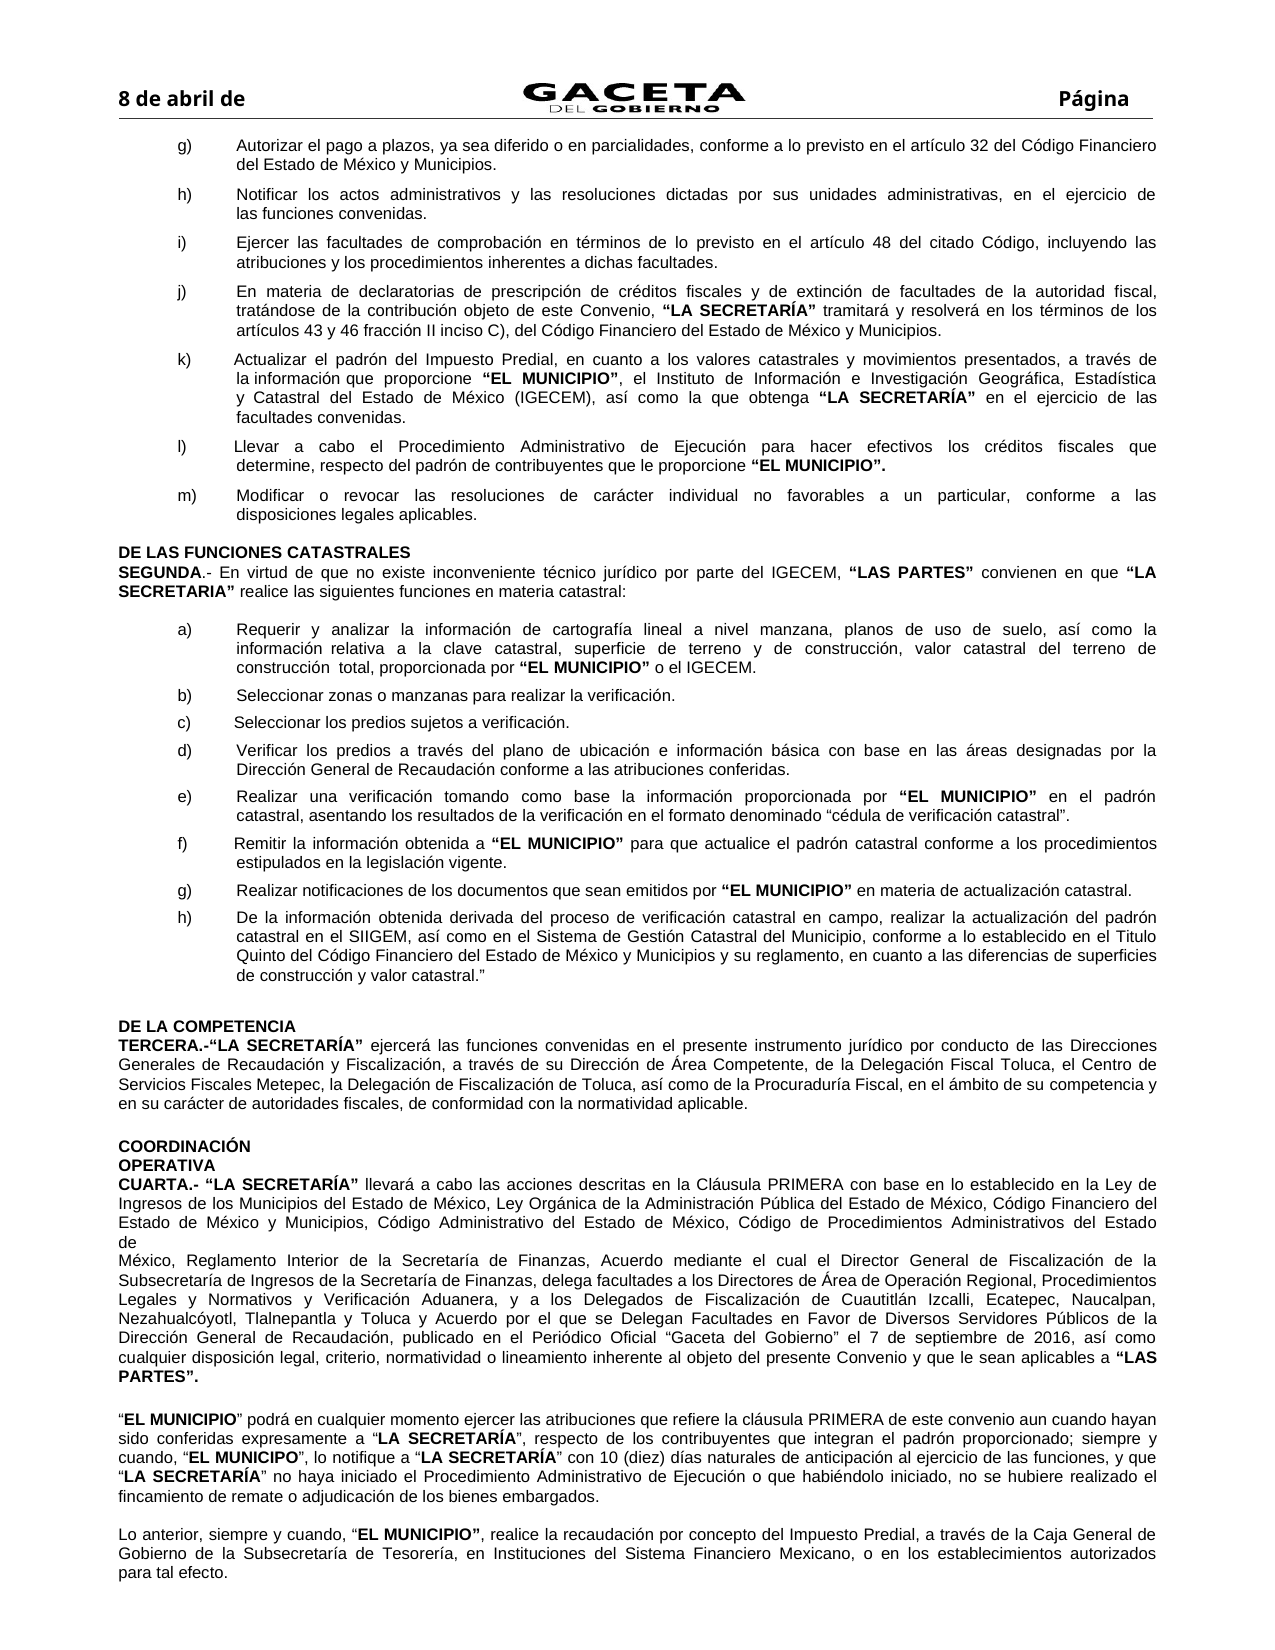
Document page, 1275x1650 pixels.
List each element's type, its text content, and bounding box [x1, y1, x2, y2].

list Autorizar el pago a plazos, ya sea diferido o en parcialidades, conforme a lo previsto en el artículo 32 del Código Financiero del Estado de México y Municipios. [177, 136, 1157, 174]
text México, Reglamento Interior de la Secretaría de Finanzas, Acuerdo mediante el cual el Director General de Fiscalización de la [118, 1252, 1157, 1271]
text CUARTA.- “LA SECRETARÍA” llevará a cabo las acciones descritas en la Cláusula PRIMERA con base en lo establecido en la Ley de Ingresos de los Municipios del Estado de México, Ley Orgánica de la Administración Pública del Estado de México, Código Financiero del Estado de México y Municipios, Código Administrativo del Estado de México, Código de Procedimientos Administrativos del Estado de [118, 1175, 1157, 1252]
picture [119, 64, 1153, 120]
text COORDINACIÓN OPERATIVA [118, 1137, 352, 1175]
list Llevar a cabo el Procedimiento Administrativo de Ejecución para hacer efectivos los créditos fiscales que determine, respecto del padrón de contribuyentes que le proporcione “EL MUNICIPIO”. [177, 437, 1157, 475]
list Realizar notificaciones de los documentos que sean emitidos por “EL MUNICIPIO” en materia de actualización catastral. [177, 880, 1169, 899]
list Seleccionar zonas o manzanas para realizar la verificación. [177, 685, 1169, 704]
text TERCERA.-“LA SECRETARÍA” ejercerá las funciones convenidas en el presente instrumento jurídico por conducto de las Direcciones Generales de Recaudación y Fiscalización, a través de su Dirección de Área Competente, de la Delegación Fiscal Toluca, el Centro de Servicios Fiscales Metepec, la Delegación de Fiscalización de Toluca, así como de la Procuraduría Fiscal, en el ámbito de su competencia y en su carácter de autoridades fiscales, de conformidad con la normatividad aplicable. [118, 1036, 1157, 1113]
text Lo anterior, siempre y cuando, “EL MUNICIPIO”, realice la recaudación por concepto del Impuesto Predial, a través de la Caja General de Gobierno de la Subsecretaría de Tesorería, en Instituciones del Sistema Financiero Mexicano, o en los establecimientos autorizados para tal efecto. [118, 1525, 1157, 1582]
text “EL MUNICIPIO” podrá en cualquier momento ejercer las atribuciones que refiere la cláusula PRIMERA de este convenio aun cuando hayan sido conferidas expresamente a “LA SECRETARÍA”, respecto de los contribuyentes que integran el padrón proporcionado; siempre y cuando, “EL MUNICIPO”, lo notifique a “LA SECRETARÍA” con 10 (diez) días naturales de anticipación al ejercicio de las funciones, y que “LA SECRETARÍA” no haya iniciado el Procedimiento Administrativo de Ejecución o que habiéndolo iniciado, no se hubiere realizado el fincamiento de remate o adjudicación de los bienes embargados. [118, 1410, 1157, 1506]
text DE LA COMPETENCIA [118, 1017, 296, 1036]
list Ejercer las facultades de comprobación en términos de lo previsto en el artículo 48 del citado Código, incluyendo las atribuciones y los procedimientos inherentes a dichas facultades. [177, 234, 1157, 272]
list Notificar los actos administrativos y las resoluciones dictadas por sus unidades administrativas, en el ejercicio de las funciones convenidas. [177, 185, 1157, 223]
list Seleccionar los predios sujetos a verificación. [177, 713, 1169, 732]
list De la información obtenida derivada del proceso de verificación catastral en campo, realizar la actualización del padrón catastral en el SIIGEM, así como en el Sistema de Gestión Catastral del Municipio, conforme a lo establecido en el Titulo Quinto del Código Financiero del Estado de México y Municipios y su reglamento, en cuanto a las diferencias de superficies de construcción y valor catastral.” [177, 908, 1157, 984]
list Verificar los predios a través del plano de ubicación e información básica con base en las áreas designadas por la Dirección General de Recaudación conforme a las atribuciones conferidas. [177, 740, 1157, 779]
list Actualizar el padrón del Impuesto Predial, en cuanto a los valores catastrales y movimientos presentados, a través de la información que proporcione “EL MUNICIPIO”, el Instituto de Información e Investigación Geográfica, Estadística y Catastral del Estado de México (IGECEM), así como la que obtenga “LA SECRETARÍA” en el ejercicio de las facultades convenidas. [177, 350, 1157, 427]
list Realizar una verificación tomando como base la información proporcionada por “EL MUNICIPIO” en el padrón catastral, asentando los resultados de la verificación en el formato denominado “cédula de verificación catastral”. [177, 787, 1157, 826]
text SEGUNDA.- En virtud de que no existe inconveniente técnico jurídico por parte del IGECEM, “LAS PARTES” convienen en que “LA SECRETARIA” realice las siguientes funciones en materia catastral: [118, 562, 1157, 601]
list Requerir y analizar la información de cartografía lineal a nivel manzana, planos de uso de suelo, así como la información relativa a la clave catastral, superficie de terreno y de construcción, valor catastral del terreno de construcción total, proporcionada por “EL MUNICIPIO” o el IGECEM. [177, 620, 1157, 677]
list Modificar o revocar las resoluciones de carácter individual no favorables a un particular, conforme a las disposiciones legales aplicables. [177, 486, 1157, 524]
text DE LAS FUNCIONES CATASTRALES [118, 543, 411, 562]
list Remitir la información obtenida a “EL MUNICIPIO” para que actualice el padrón catastral conforme a los procedimientos estipulados en la legislación vigente. [177, 834, 1157, 872]
text Subsecretaría de Ingresos de la Secretaría de Finanzas, delega facultades a los Directores de Área de Operación Regional, Procedimientos Legales y Normativos y Verificación Aduanera, y a los Delegados de Fiscalización de Cuautitlán Izcalli, Ecatepec, Naucalpan, Nezahualcóyotl, Tlalnepantla y Toluca y Acuerdo por el que se Delegan Facultades en Favor de Diversos Servidores Públicos de la Dirección General de Recaudación, publicado en el Periódico Oficial “Gaceta del Gobierno” el 7 de septiembre de 2016, así como cualquier disposición legal, criterio, normatividad o lineamiento inherente al objeto del presente Convenio y que le sean aplicables a “LAS PARTES”. [118, 1271, 1157, 1386]
list En materia de declaratorias de prescripción de créditos fiscales y de extinción de facultades de la autoridad fiscal, tratándose de la contribución objeto de este Convenio, “LA SECRETARÍA” tramitará y resolverá en los términos de los artículos 43 y 46 fracción II inciso C), del Código Financiero del Estado de México y Municipios. [177, 282, 1157, 339]
